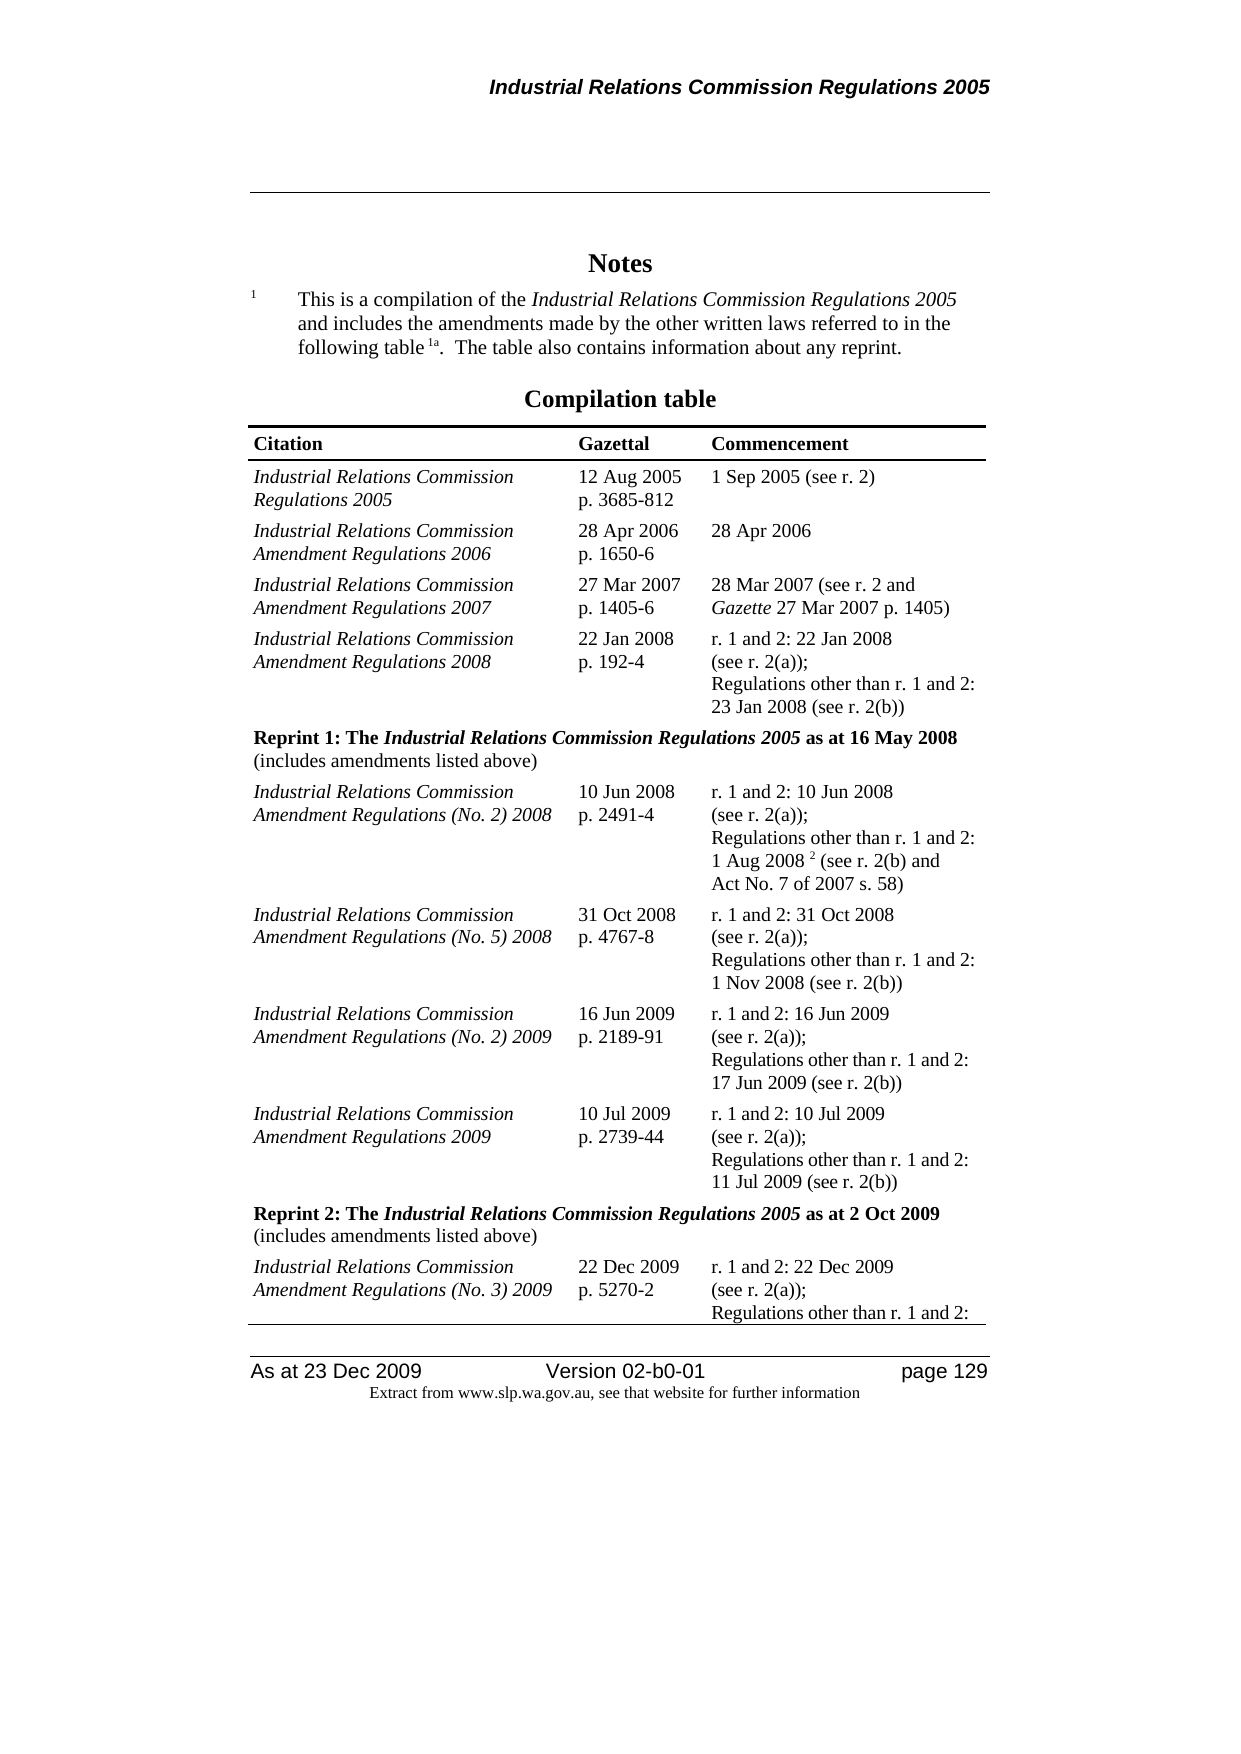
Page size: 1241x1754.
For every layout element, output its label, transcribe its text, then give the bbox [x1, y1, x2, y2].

subtitle Notes [250, 247, 990, 279]
table_cell Reprint 1: The Industrial Relations Commission Regulations 2005 as at 16 May 2008 (includes amendments listed above) [248, 722, 986, 776]
table_cell Industrial Relations Commission Amendment Regulations 2007 [248, 569, 572, 623]
table_cell 22 Jan 2008 p. 192-4 [572, 623, 705, 722]
table_cell 16 Jun 2009 p. 2189-91 [572, 998, 705, 1098]
table_cell r. 1 and 2: 10 Jun 2008 (see r. 2(a)); Regulations other than r. 1 and 2: 1 Aug 2008 2 (see r. 2(b) and Act No. 7 of 2007 s. 58) [705, 776, 986, 898]
table_cell Industrial Relations Commission Amendment Regulations 2008 [248, 623, 572, 722]
table_cell r. 1 and 2: 16 Jun 2009 (see r. 2(a)); Regulations other than r. 1 and 2: 17 Jun 2009 (see r. 2(b)) [705, 998, 986, 1098]
table_header Commencement [705, 428, 986, 459]
table_cell r. 1 and 2: 22 Jan 2008 (see r. 2(a)); Regulations other than r. 1 and 2: 23 Jan 2008 (see r. 2(b)) [705, 623, 986, 722]
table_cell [248, 1251, 572, 1324]
text 1 This is a compilation of the Industrial Relations Commission Regulations 2005 and includes the amendments made by the other written laws referred to in the following table 1a. The table also contains information about any reprint. [250, 287, 990, 359]
table_cell 28 Mar 2007 (see r. 2 and Gazette 27 Mar 2007 p. 1405) [705, 569, 986, 623]
table_cell 28 Apr 2006 p. 1650-6 [572, 515, 705, 569]
table_cell 1 Sep 2005 (see r. 2) [705, 461, 986, 515]
table_cell Reprint 2: The Industrial Relations Commission Regulations 2005 as at 2 Oct 2009 (includes amendments listed above) [248, 1197, 986, 1251]
table_cell 28 Apr 2006 [705, 515, 986, 569]
table_cell Industrial Relations Commission Amendment Regulations (No. 2) 2008 [248, 776, 572, 898]
table_cell r. 1 and 2: 10 Jul 2009 (see r. 2(a)); Regulations other than r. 1 and 2: 11 Jul 2009 (see r. 2(b)) [705, 1098, 986, 1197]
table_cell r. 1 and 2: 31 Oct 2008 (see r. 2(a)); Regulations other than r. 1 and 2: 1 Nov 2008 (see r. 2(b)) [705, 899, 986, 998]
table_cell 10 Jun 2008 p. 2491-4 [572, 776, 705, 898]
table_cell 31 Oct 2008 p. 4767-8 [572, 899, 705, 998]
table_cell Industrial Relations Commission Amendment Regulations (No. 2) 2009 [248, 998, 572, 1098]
table_cell Industrial Relations Commission Amendment Regulations (No. 5) 2008 [248, 899, 572, 998]
table_cell Industrial Relations Commission Amendment Regulations 2009 [248, 1098, 572, 1197]
table_cell Industrial Relations Commission Regulations 2005 [248, 461, 572, 515]
subtitle Compilation table [250, 384, 990, 413]
table_header Citation [248, 428, 572, 459]
table_cell Industrial Relations Commission Amendment Regulations 2006 [248, 515, 572, 569]
table_header Gazettal [572, 428, 705, 459]
table_cell 10 Jul 2009 p. 2739-44 [572, 1098, 705, 1197]
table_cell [705, 1251, 986, 1324]
table_cell 12 Aug 2005 p. 3685-812 [572, 461, 705, 515]
table_cell 22 Dec 2009 p. 5270-2 [572, 1251, 705, 1324]
table_cell 27 Mar 2007 p. 1405-6 [572, 569, 705, 623]
